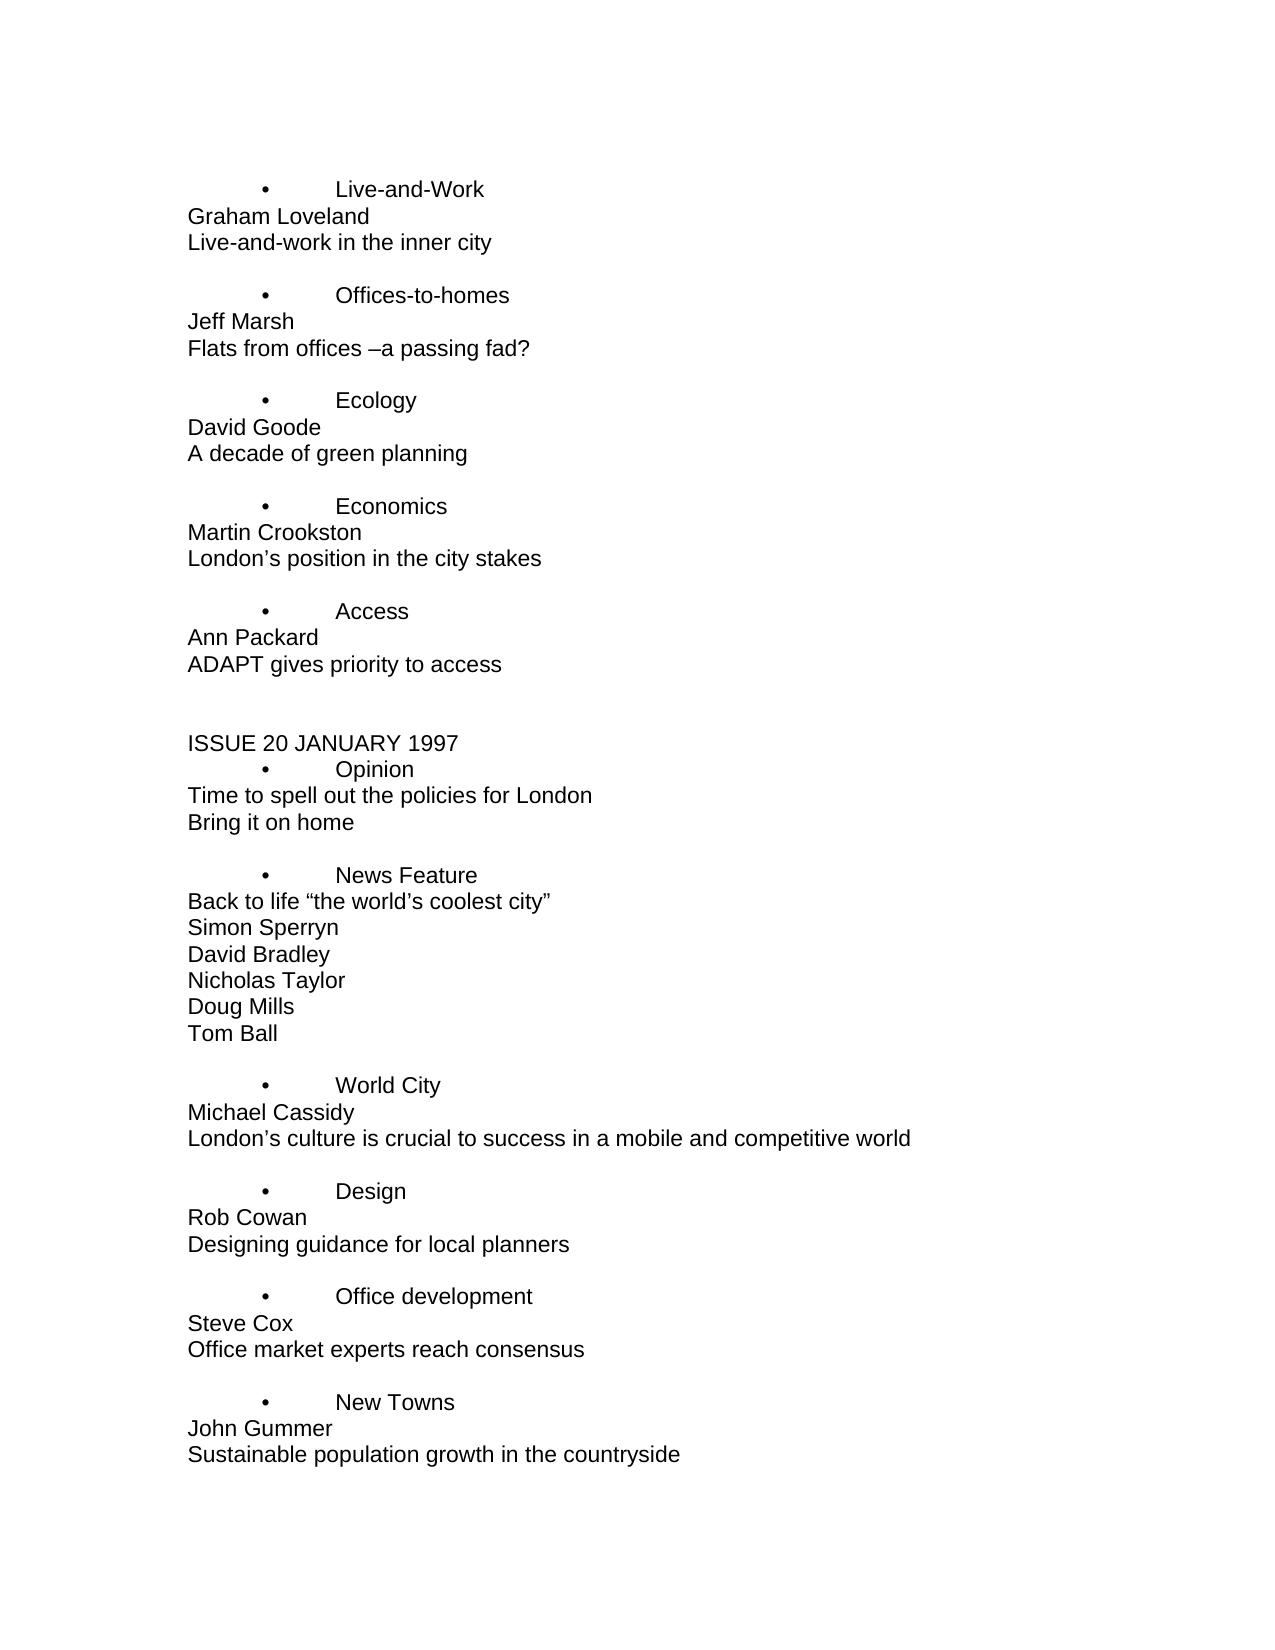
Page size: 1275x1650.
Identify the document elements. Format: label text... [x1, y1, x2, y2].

text Graham Loveland [187, 203, 1087, 229]
text Steve Cox [187, 1309, 1087, 1336]
text • Design [187, 1178, 1087, 1204]
text Flats from offices –a passing fad? [187, 334, 1087, 361]
text Nicholas Taylor [187, 967, 1087, 993]
text Simon Sperryn [187, 914, 1087, 941]
text • Offices-to-homes [187, 282, 1087, 308]
text Time to spell out the policies for London [187, 782, 1087, 809]
text A decade of green planning [187, 440, 1087, 466]
text • Ecology [187, 387, 1087, 413]
text Tom Ball [187, 1020, 1087, 1046]
text David Bradley [187, 941, 1087, 967]
text Live-and-work in the inner city [187, 229, 1087, 255]
text • Opinion [187, 756, 1087, 782]
text ISSUE 20 JANUARY 1997 [187, 730, 1087, 756]
text Doug Mills [187, 993, 1087, 1020]
text • Economics [187, 493, 1087, 519]
text • Access [187, 598, 1087, 624]
text Designing guidance for local planners [187, 1231, 1087, 1257]
text • News Feature [187, 862, 1087, 888]
text Office market experts reach consensus [187, 1336, 1087, 1362]
text Ann Packard [187, 624, 1087, 651]
text Martin Crookston [187, 519, 1087, 545]
text Jeff Marsh [187, 308, 1087, 334]
text London’s position in the city stakes [187, 545, 1087, 572]
text John Gummer [187, 1415, 1087, 1441]
text • World City [187, 1072, 1087, 1099]
text London’s culture is crucial to success in a mobile and competitive world [187, 1125, 1087, 1151]
text Rob Cowan [187, 1204, 1087, 1231]
text Bring it on home [187, 809, 1087, 835]
text • New Towns [187, 1389, 1087, 1415]
text Back to life “the world’s coolest city” [187, 888, 1087, 914]
text Michael Cassidy [187, 1099, 1087, 1125]
text Sustainable population growth in the countryside [187, 1441, 1087, 1468]
text • Live-and-Work [187, 176, 1087, 203]
text David Goode [187, 413, 1087, 440]
text ADAPT gives priority to access [187, 651, 1087, 677]
text • Office development [187, 1283, 1087, 1309]
